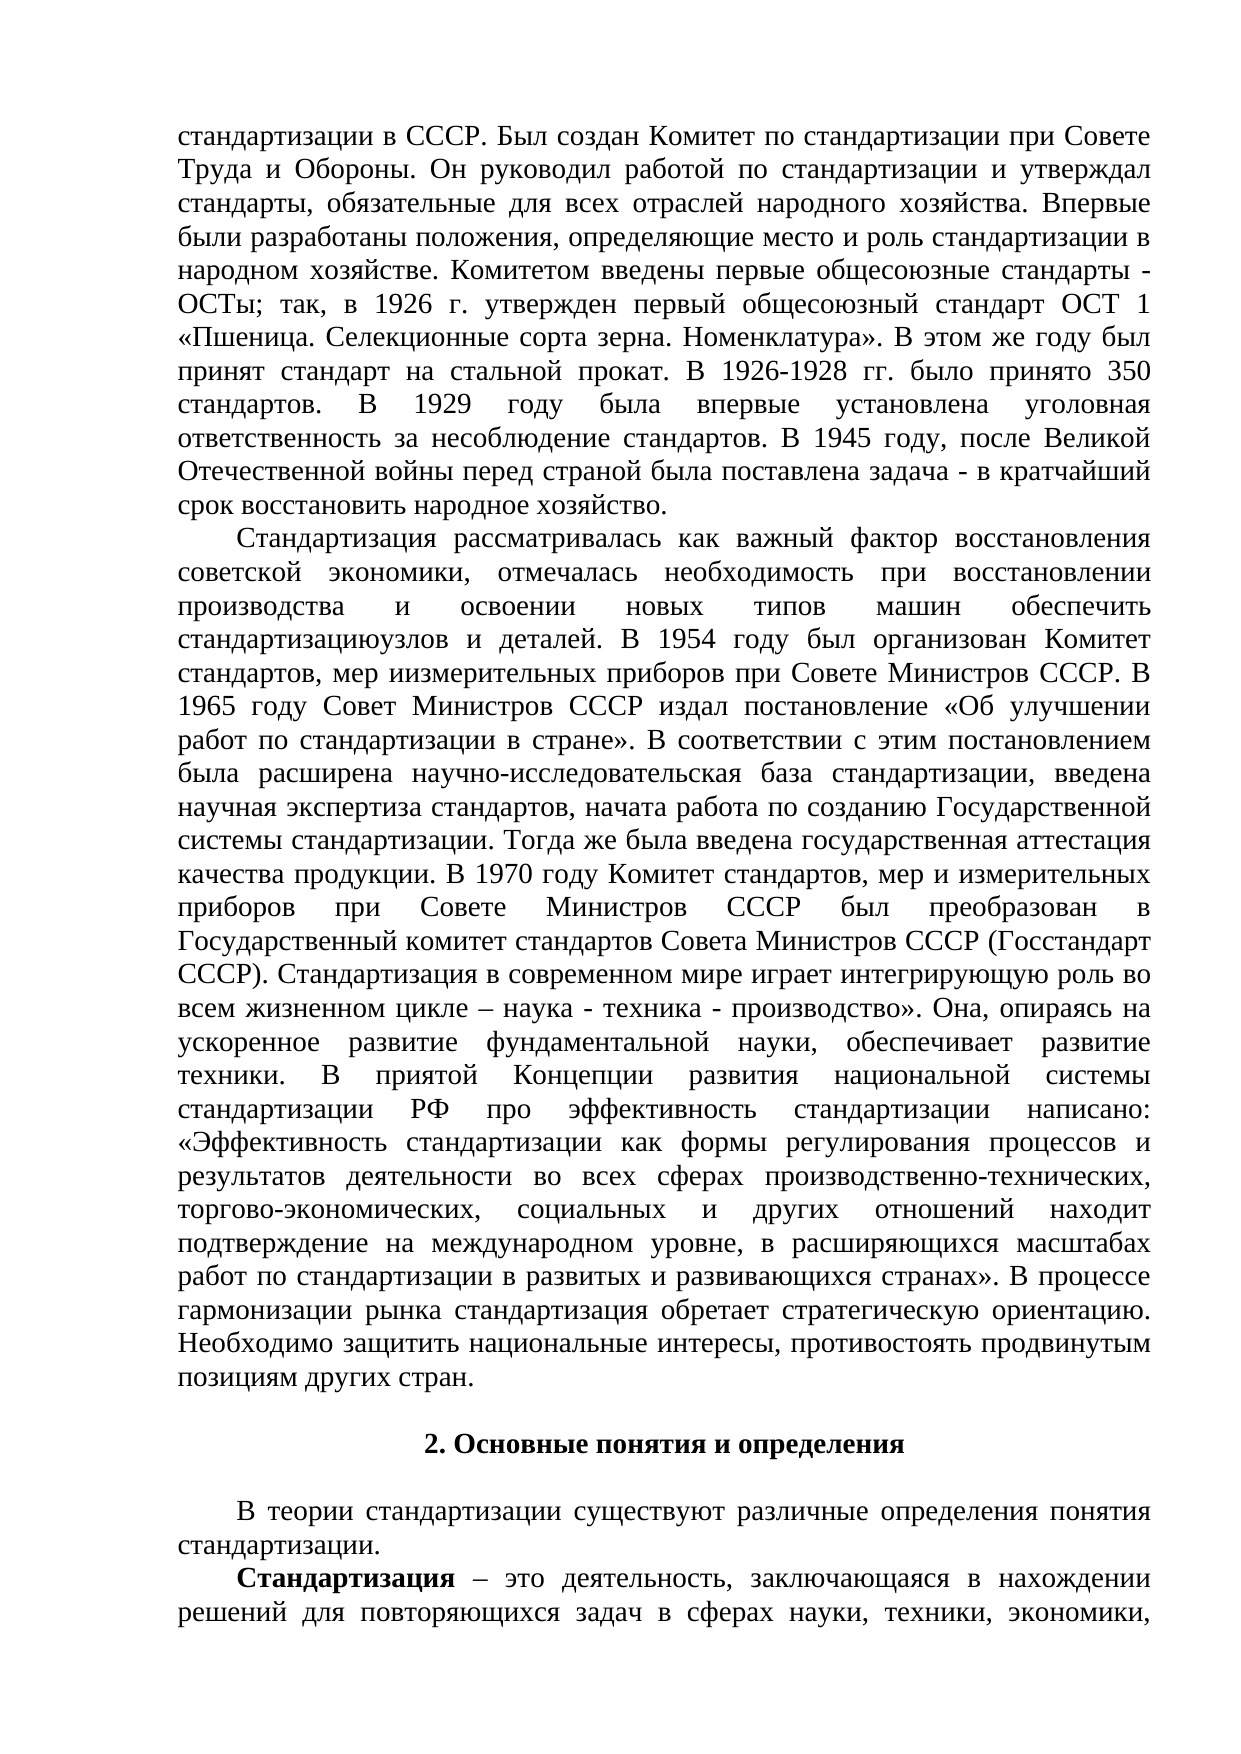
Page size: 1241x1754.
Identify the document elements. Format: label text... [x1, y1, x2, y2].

text Стандартизация рассматривалась как важный фактор восстановления советской экономики, отмечалась необходимость при восстановлении производства и освоении новых типов машин обеспечить стандартизациюузлов и деталей. В 1954 году был организован Комитет стандартов, мер иизмерительных приборов при Совете Министров СССР. В 1965 году Совет Министров СССР издал постановление «Об улучшении работ по стандартизации в стране». В соответствии с этим постановлением была расширена научно-исследовательская база стандартизации, введена научная экспертиза стандартов, начата работа по созданию Государственной системы стандартизации. Тогда же была введена государственная аттестация качества продукции. В 1970 году Комитет стандартов, мер и измерительных приборов при Совете Министров СССР был преобразован в Государственный комитет стандартов Совета Министров СССР (Госстандарт СССР). Стандартизация в современном мире играет интегрирующую роль во всем жизненном цикле – наука - техника - производство». Она, опираясь на ускоренное развитие фундаментальной науки, обеспечивает развитие техники. В приятой Концепции развития национальной системы стандартизации РФ про эффективность стандартизации написано: «Эффективность стандартизации как формы регулирования процессов и результатов деятельности во всех сферах производственно-технических, торгово-экономических, социальных и других отношений находит подтверждение на международном уровне, в расширяющихся масштабах работ по стандартизации в развитых и развивающихся странах». В процессе гармонизации рынка стандартизация обретает стратегическую ориентацию. Необходимо защитить национальные интересы, противостоять продвинутым позициям других стран. [177, 521, 1152, 1393]
text В теории стандартизации существуют различные определения понятия стандартизации. [177, 1493, 1152, 1560]
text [177, 118, 1152, 521]
text 2. Основные понятия и определения [177, 1426, 1152, 1460]
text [177, 1560, 1152, 1627]
